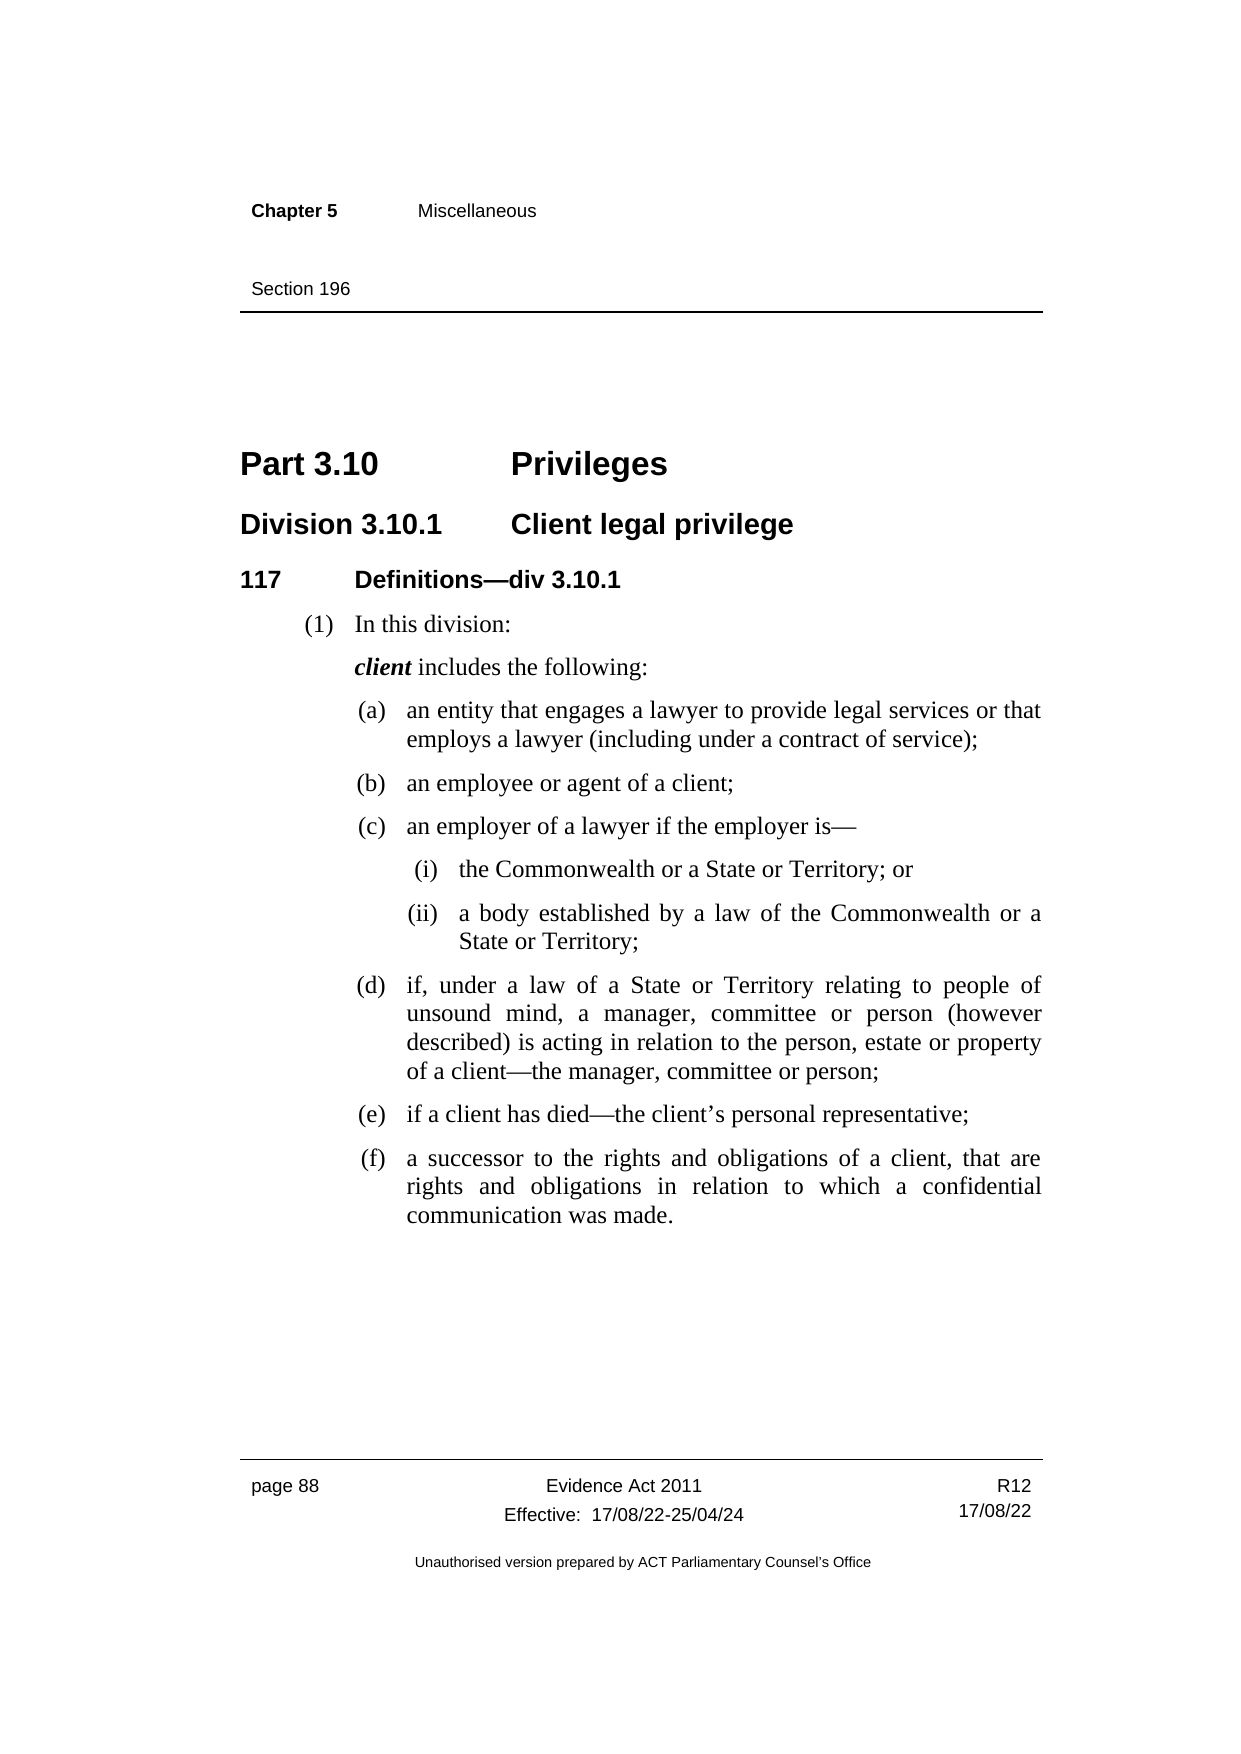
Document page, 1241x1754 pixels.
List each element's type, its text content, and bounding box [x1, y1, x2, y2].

text client includes the following: [354, 652, 1042, 681]
text (c) an employer of a lawyer if the employer is— [240, 811, 1042, 840]
text 117 Definitions—div 3.10.1 [240, 566, 1042, 594]
text (b) an employee or agent of a client; [240, 768, 1042, 796]
text Part 3.10 Privileges [240, 443, 1042, 482]
text (1) In this division: [240, 609, 1042, 638]
text (ii) a body established by a law of the Commonwealth or a State or Territory; [240, 898, 1042, 955]
text (e) if a client has died—the client’s personal representative; [240, 1099, 1042, 1128]
text (d) if, under a law of a State or Territory relating to people of unsound mind, a manager, committee or person (however described) is acting in relation to the person, estate or property of a client—the manager, committee or person; [240, 970, 1042, 1085]
text (a) an entity that engages a lawyer to provide legal services or that employs a lawyer (including under a contract of service); [240, 696, 1042, 753]
text (f) a successor to the rights and obligations of a client, that are rights and obligations in relation to which a confidential communication was made. [240, 1143, 1042, 1229]
text Division 3.10.1 Client legal privilege [240, 507, 1042, 541]
text (i) the Commonwealth or a State or Territory; or [240, 854, 1042, 883]
